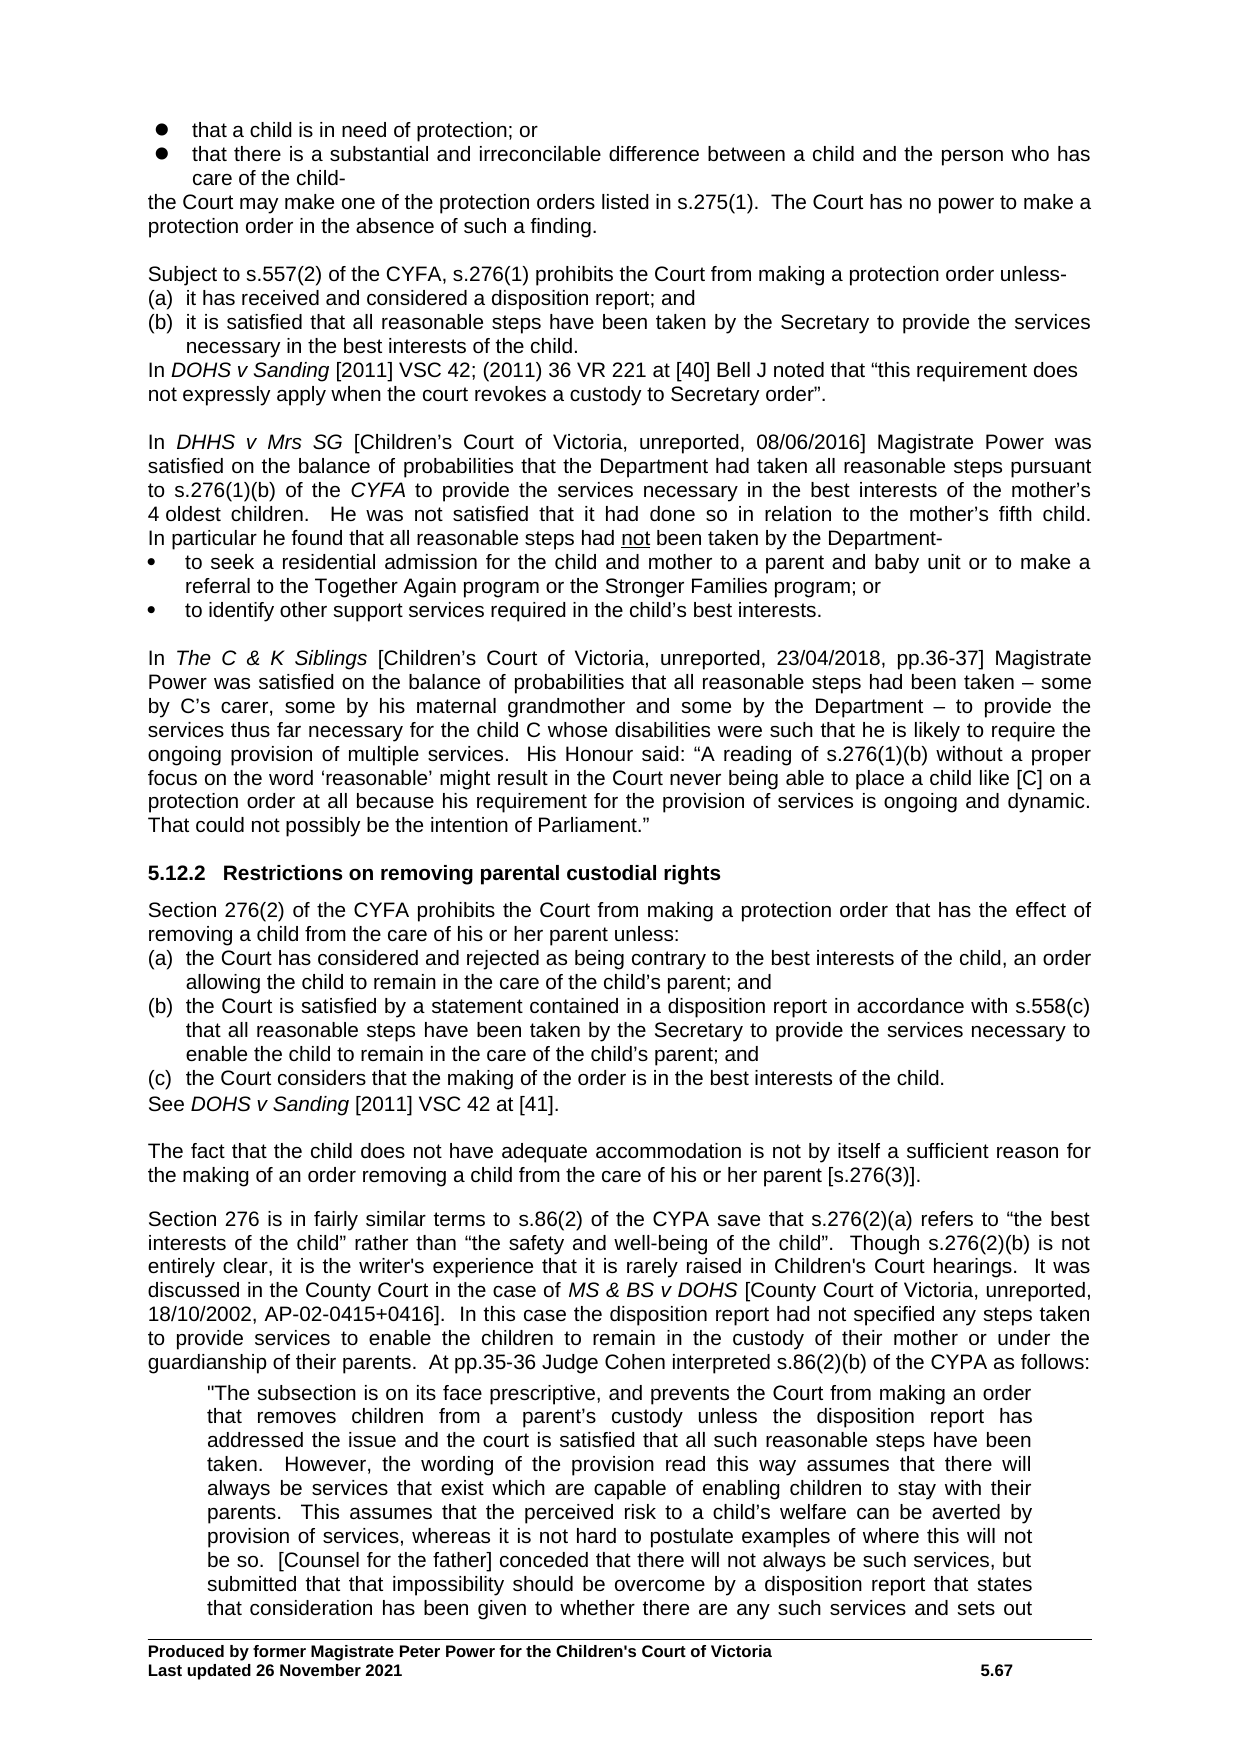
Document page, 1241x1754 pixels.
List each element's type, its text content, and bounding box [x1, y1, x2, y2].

text In DOHS v Sanding [2011] VSC 42; (2011) 36 VR 221 at [40] Bell J noted that “this requirement does not expressly apply when the court revokes a custody to Secretary order”. [148, 358, 1092, 406]
text the Court may make one of the protection orders listed in s.275(1). The Court has no power to make a protection order in the absence of such a finding. [148, 190, 1092, 238]
text Subject to s.557(2) of the CYFA, s.276(1) prohibits the Court from making a protection order unless- [148, 262, 1092, 286]
text See DOHS v Sanding [2011] VSC 42 at [41]. [148, 1091, 1092, 1115]
text (c) the Court considers that the making of the order is in the best interests of the child. [148, 1065, 1092, 1089]
text Section 276(2) of the CYFA prohibits the Court from making a protection order that has the effect of removing a child from the care of his or her parent unless: [148, 898, 1092, 946]
text In The C & K Siblings [Children’s Court of Victoria, unreported, 23/04/2018, pp.36-37] Magistrate Power was satisfied on the balance of probabilities that all reasonable steps had been taken – some by C’s carer, some by his maternal grandmother and some by the Department – to provide the services thus far necessary for the child C whose disabilities were such that he is likely to require the ongoing provision of multiple services. His Honour said: “A reading of s.276(1)(b) without a proper focus on the word ‘reasonable’ might result in the Court never being able to place a child like [C] on a protection order at all because his requirement for the provision of services is ongoing and dynamic. That could not possibly be the intention of Parliament.” [148, 646, 1092, 837]
list to identify other support services required in the child’s best interests. [148, 598, 1092, 622]
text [207, 1380, 1033, 1620]
text (b) it is satisfied that all reasonable steps have been taken by the Secretary to provide the services necessary in the best interests of the child. [148, 310, 1092, 358]
list that there is a substantial and irreconcilable difference between a child and the person who has care of the child- [154, 142, 1092, 190]
text The fact that the child does not have adequate accommodation is not by itself a sufficient reason for the making of an order removing a child from the care of his or her parent [s.276(3)]. [148, 1139, 1092, 1187]
text (a) the Court has considered and rejected as being contrary to the best interests of the child, an order allowing the child to remain in the care of the child’s parent; and [148, 946, 1092, 993]
subtitle 5.12.2 Restrictions on removing parental custodial rights [148, 861, 1092, 885]
list to seek a residential admission for the child and mother to a parent and baby unit or to make a referral to the Together Again program or the Stronger Families program; or [148, 549, 1092, 598]
text In DHHS v Mrs SG [Children’s Court of Victoria, unreported, 08/06/2016] Magistrate Power was satisfied on the balance of probabilities that the Department had taken all reasonable steps pursuant to s.276(1)(b) of the CYFA to provide the services necessary in the best interests of the mother’s 4 oldest children. He was not satisfied that it had done so in relation to the mother’s fifth child. In particular he found that all reasonable steps had not been taken by the Department- [148, 430, 1092, 549]
list that a child is in need of protection; or [154, 118, 1092, 142]
text Section 276 is in fairly similar terms to s.86(2) of the CYPA save that s.276(2)(a) refers to “the best interests of the child” rather than “the safety and well-being of the child”. Though s.276(2)(b) is not entirely clear, it is the writer's experience that it is rarely raised in Children's Court hearings. It was discussed in the County Court in the case of MS & BS v DOHS [County Court of , unreported, 18/10/2002, AP-02-0415+0416]. In this case the disposition report had not specified any steps taken to provide services to enable the children to remain in the custody of their mother or under the guardianship of their parents. At pp.35-36 Judge Cohen interpreted s.86(2)(b) of the CYPA as follows: [148, 1206, 1092, 1374]
text (b) the Court is satisfied by a statement contained in a disposition report in accordance with s.558(c) that all reasonable steps have been taken by the Secretary to provide the services necessary to enable the child to remain in the care of the child’s parent; and [148, 993, 1092, 1065]
text (a) it has received and considered a disposition report; and [148, 286, 1092, 310]
